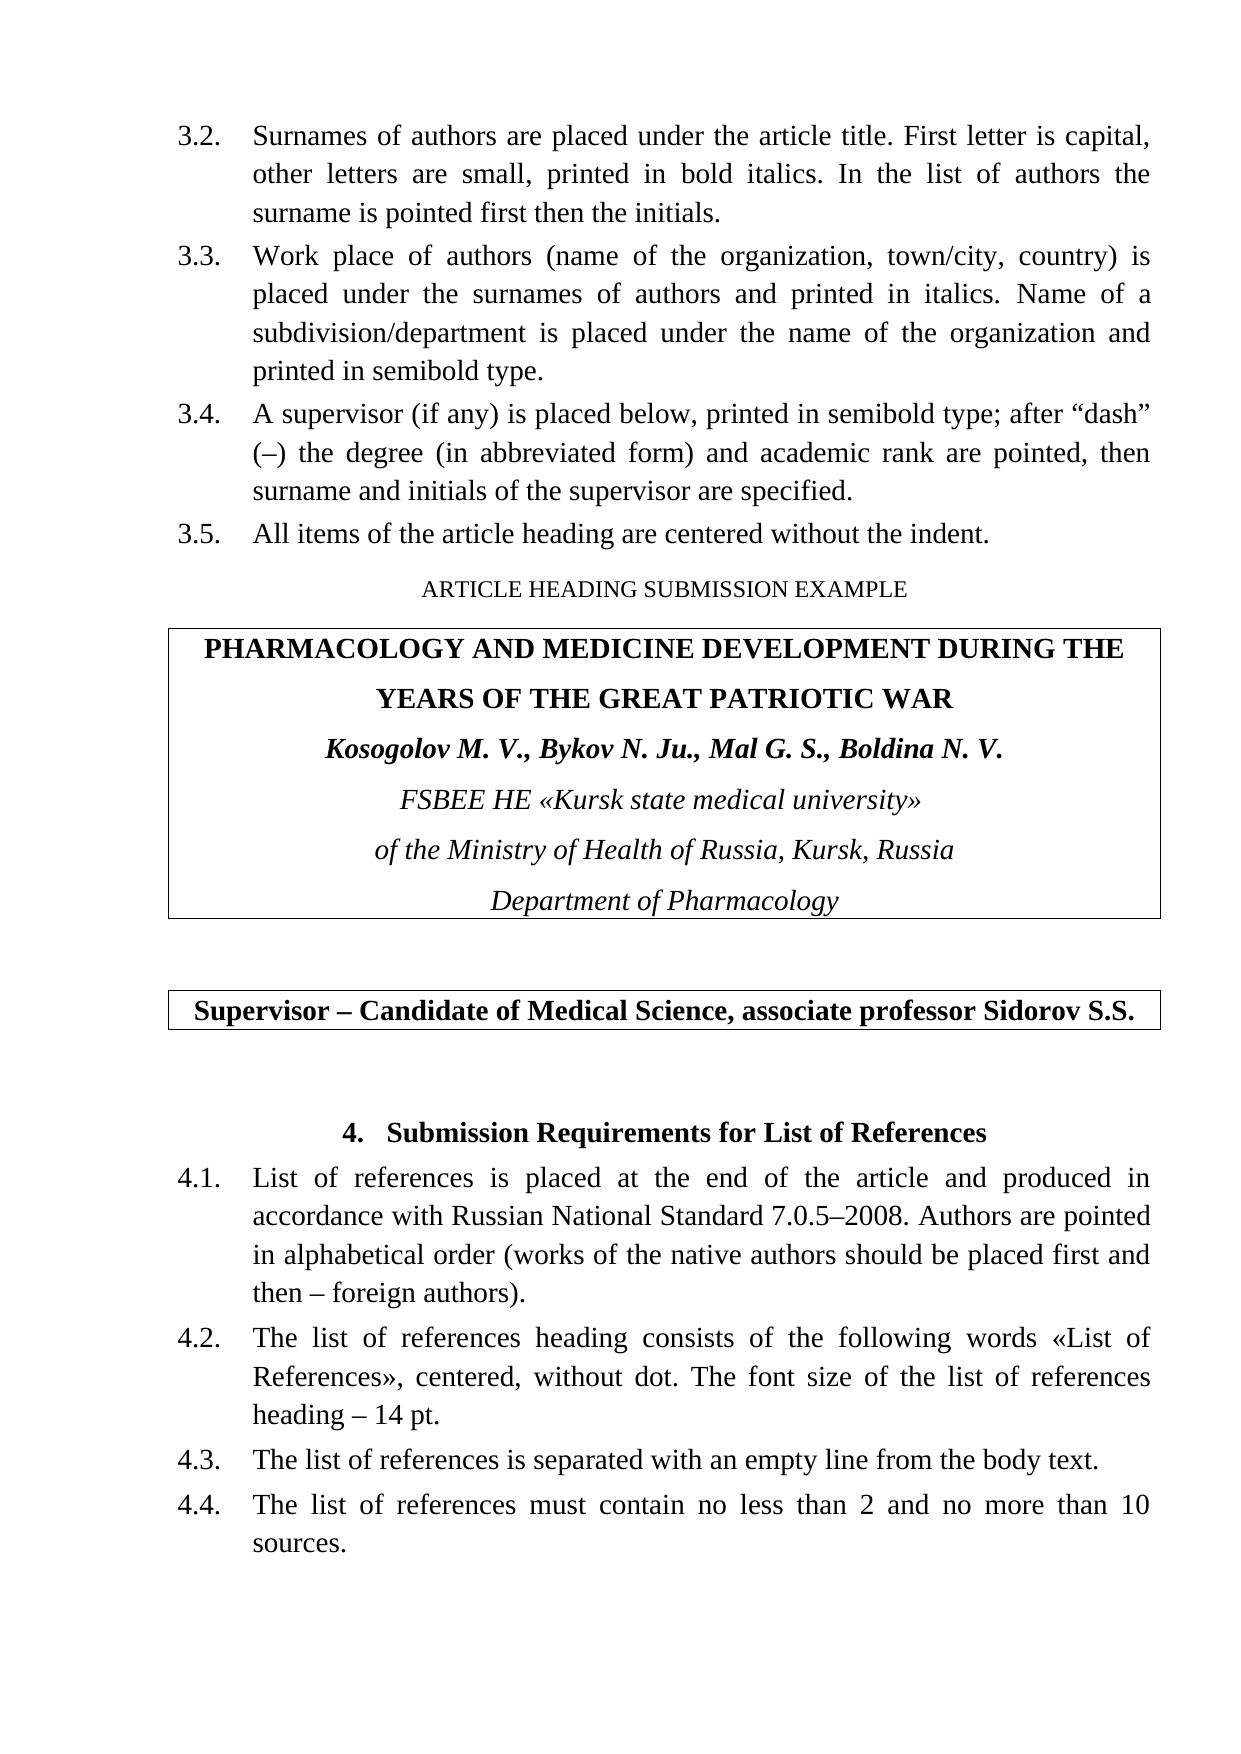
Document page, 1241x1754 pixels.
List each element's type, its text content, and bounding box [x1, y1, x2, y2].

list A supervisor (if any) is placed below, printed in semibold type; after “dash” (–) the degree (in abbreviated form) and academic rank are pointed, then surname and initials of the supervisor are specified. [177, 396, 1152, 507]
list All items of the article heading are centered without the indent. [177, 516, 1152, 549]
text Kosogolov M. V., Bykov N. Ju., Mal G. S., Boldina N. V. [169, 728, 1160, 765]
list Submission Requirements for List of References [177, 1115, 1152, 1148]
text ARTICLE HEADING SUBMISSION EXAMPLE [177, 575, 1152, 603]
text Supervisor – Candidate of Medical Science, associate professor Sidorov S.S. [169, 991, 1160, 1029]
list Surnames of authors are placed under the article title. First letter is capital, other letters are small, printed in bold italics. In the list of authors the surname is pointed first then the initials. [177, 118, 1152, 229]
text FSBEE HE «Kursk state medical university» of the Ministry of Health of Russia, Kursk, Russia [169, 779, 1160, 866]
list List of references is placed at the end of the article and produced in accordance with Russian National Standard 7.0.5–2008. Authors are pointed in alphabetical order (works of the native authors should be placed first and then – foreign authors). [177, 1160, 1152, 1309]
list The list of references must contain no less than 2 and no more than 10 sources. [177, 1487, 1152, 1559]
list Work place of authors (name of the organization, town/city, country) is placed under the surnames of authors and printed in italics. Name of a subdivision/department is placed under the name of the organization and printed in semibold type. [177, 238, 1152, 387]
list The list of references is separated with an empty line from the body text. [177, 1442, 1152, 1476]
list The list of references heading consists of the following words «List of References», centered, without dot. The font size of the list of references heading – 14 pt. [177, 1320, 1152, 1431]
text PHARMACOLOGY AND MEDICINE DEVELOPMENT DURING THE YEARS OF THE GREAT PATRIOTIC WAR [169, 629, 1160, 715]
text Department of Pharmacology [169, 879, 1160, 918]
